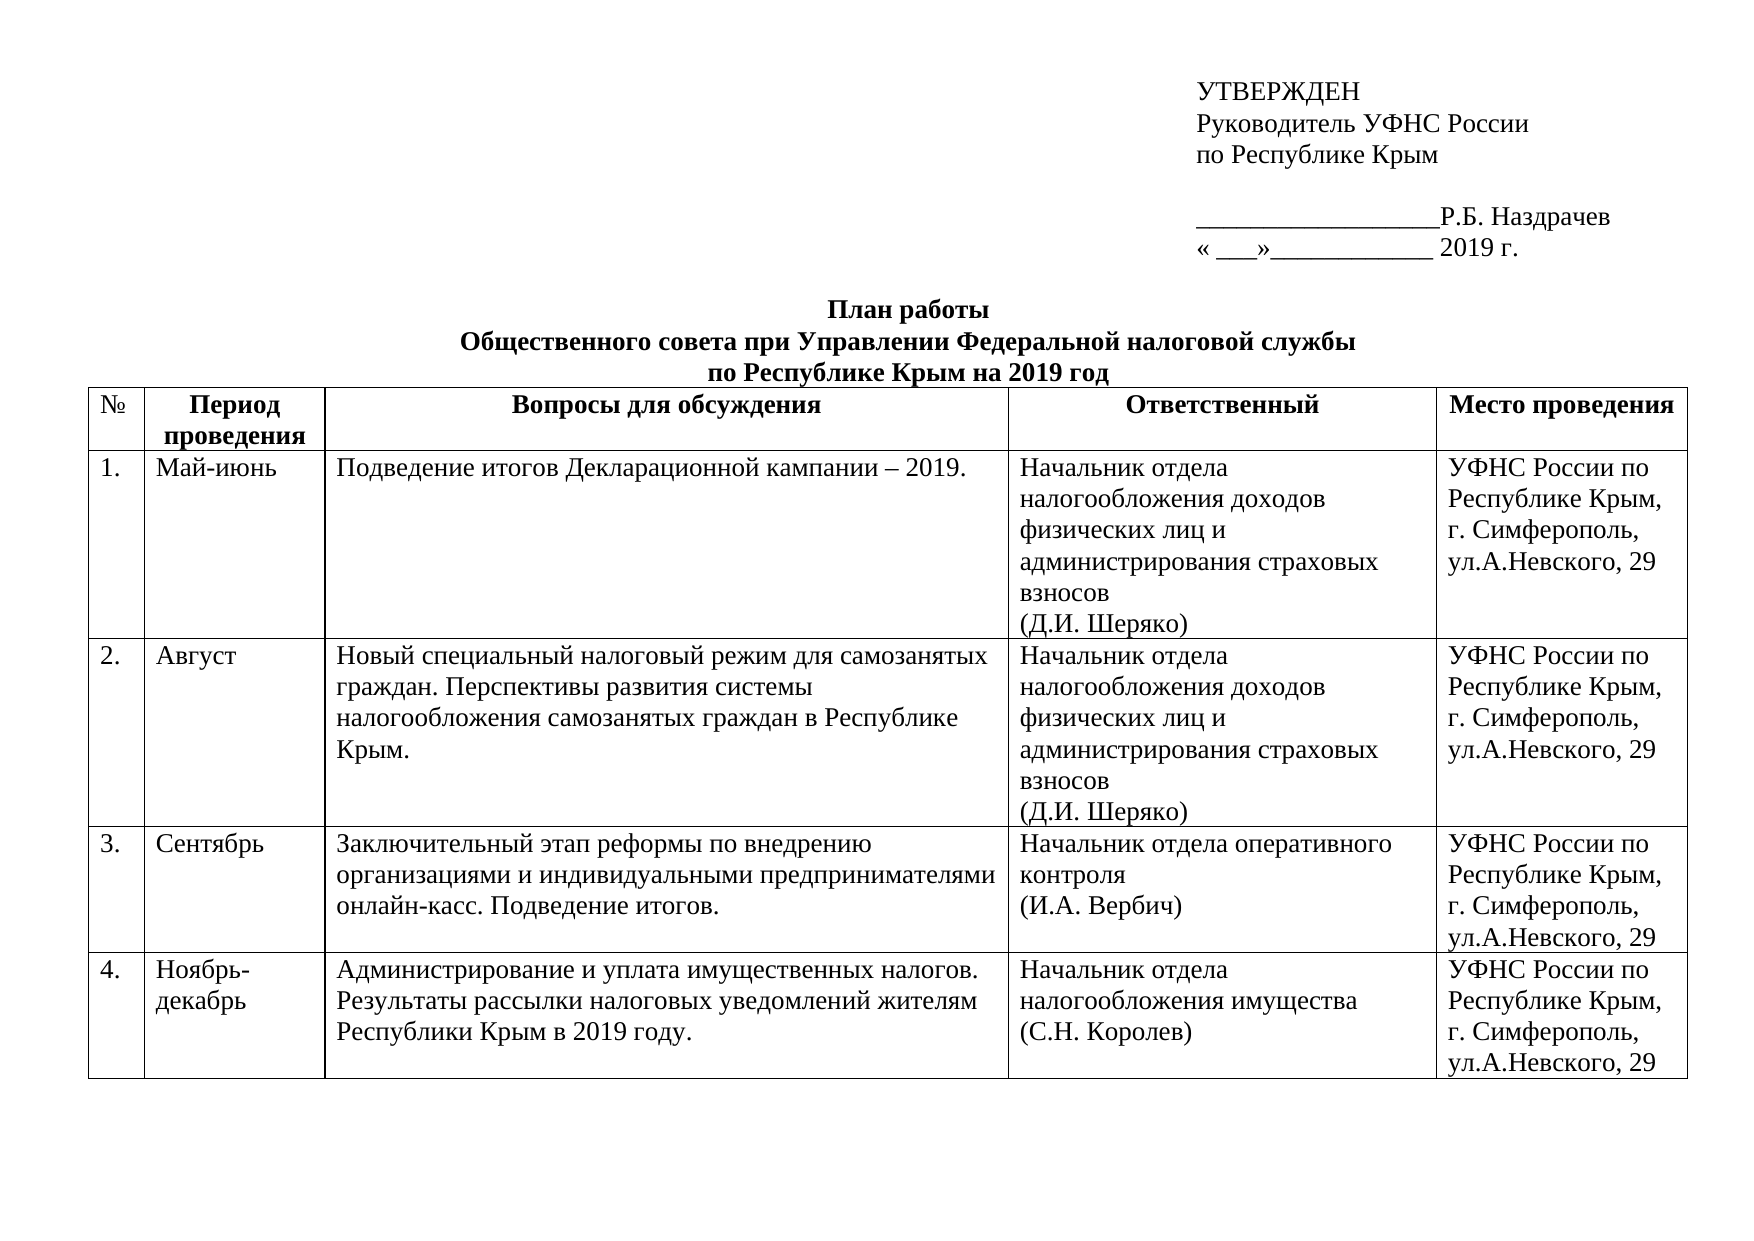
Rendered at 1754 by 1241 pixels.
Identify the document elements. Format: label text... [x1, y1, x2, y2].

text __________________Р.Б. Наздрачев [1196, 200, 1698, 231]
table_header № [89, 388, 144, 450]
table_cell Подведение итогов Декларационной кампании – 2019. [326, 451, 1008, 638]
table_cell Май-июнь [145, 451, 324, 638]
table_cell Начальник отдела оперативного контроля (И.А. Вербич) [1009, 827, 1436, 952]
table_cell УФНС России по Республике Крым, г. Симферополь, ул.А.Невского, 29 [1437, 827, 1687, 952]
text План работы [118, 293, 1698, 325]
text по Республике Крым на 2019 год [118, 356, 1698, 387]
table_cell Начальник отдела налогообложения доходов физических лиц и администрирования страховых взносов (Д.И. Шеряко) [1009, 639, 1436, 826]
table_cell Ноябрь-декабрь [145, 953, 324, 1077]
table_cell Начальник отдела налогообложения доходов физических лиц и администрирования страховых взносов (Д.И. Шеряко) [1009, 451, 1436, 638]
table_header Место проведения [1437, 388, 1687, 450]
text по Республике Крым [1196, 138, 1698, 169]
table_cell Август [145, 639, 324, 826]
text Руководитель УФНС России [1196, 107, 1698, 138]
text УТВЕРЖДЕН [1196, 76, 1698, 107]
table_cell УФНС России по Республике Крым, г. Симферополь, ул.А.Невского, 29 [1437, 953, 1687, 1077]
table_cell Сентябрь [145, 827, 324, 952]
table_header Вопросы для обсуждения [326, 388, 1008, 450]
table_cell УФНС России по Республике Крым, г. Симферополь, ул.А.Невского, 29 [1437, 639, 1687, 826]
table_cell УФНС России по Республике Крым, г. Симферополь, ул.А.Невского, 29 [1437, 451, 1687, 638]
table_cell Начальник отдела налогообложения имущества (С.Н. Королев) [1009, 953, 1436, 1077]
table_header Ответственный [1009, 388, 1436, 450]
table_header Период проведения [145, 388, 324, 450]
table_cell Администрирование и уплата имущественных налогов. Результаты рассылки налоговых уведомлений жителям Республики Крым в 2019 году. [326, 953, 1008, 1077]
text « ___»____________ 2019 г. [1196, 231, 1698, 262]
table_cell 2. [89, 639, 144, 826]
table_cell 3. [89, 827, 144, 952]
table_cell Новый специальный налоговый режим для самозанятых граждан. Перспективы развития системы налогообложения самозанятых граждан в Республике Крым. [326, 639, 1008, 826]
table_cell 4. [89, 953, 144, 1077]
table_cell 1. [89, 451, 144, 638]
text Общественного совета при Управлении Федеральной налоговой службы [118, 325, 1698, 356]
table_cell Заключительный этап реформы по внедрению организациями и индивидуальными предпринимателями онлайн-касс. Подведение итогов. [326, 827, 1008, 952]
